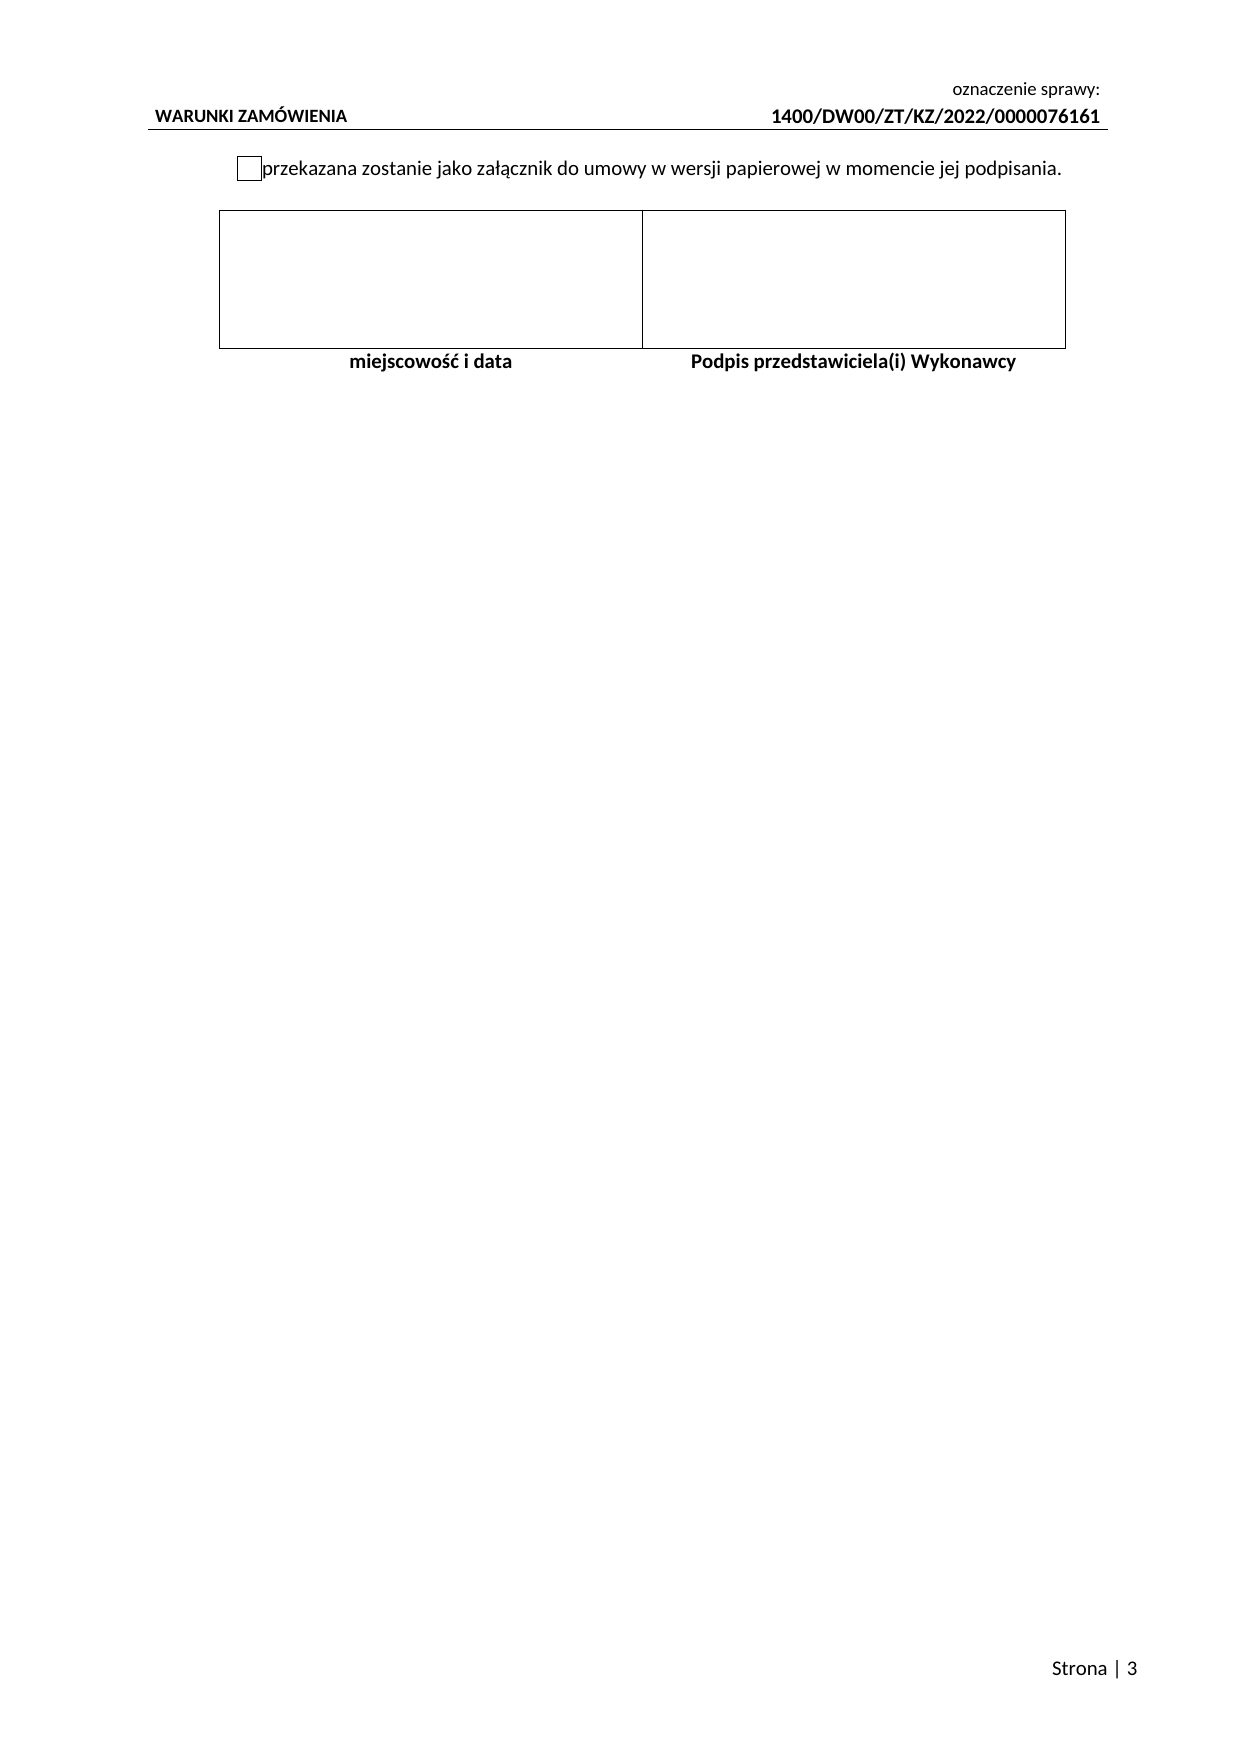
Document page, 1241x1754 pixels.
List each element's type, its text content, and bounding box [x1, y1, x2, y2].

table_header [643, 211, 1065, 347]
table_cell Podpis przedstawiciela(i) Wykonawcy [642, 349, 1065, 378]
table_header [220, 211, 642, 347]
table_cell miejscowość i data [219, 349, 642, 378]
text przekazana zostanie jako załącznik do umowy w wersji papierowej w momencie jej podpisania. [236, 155, 1095, 181]
